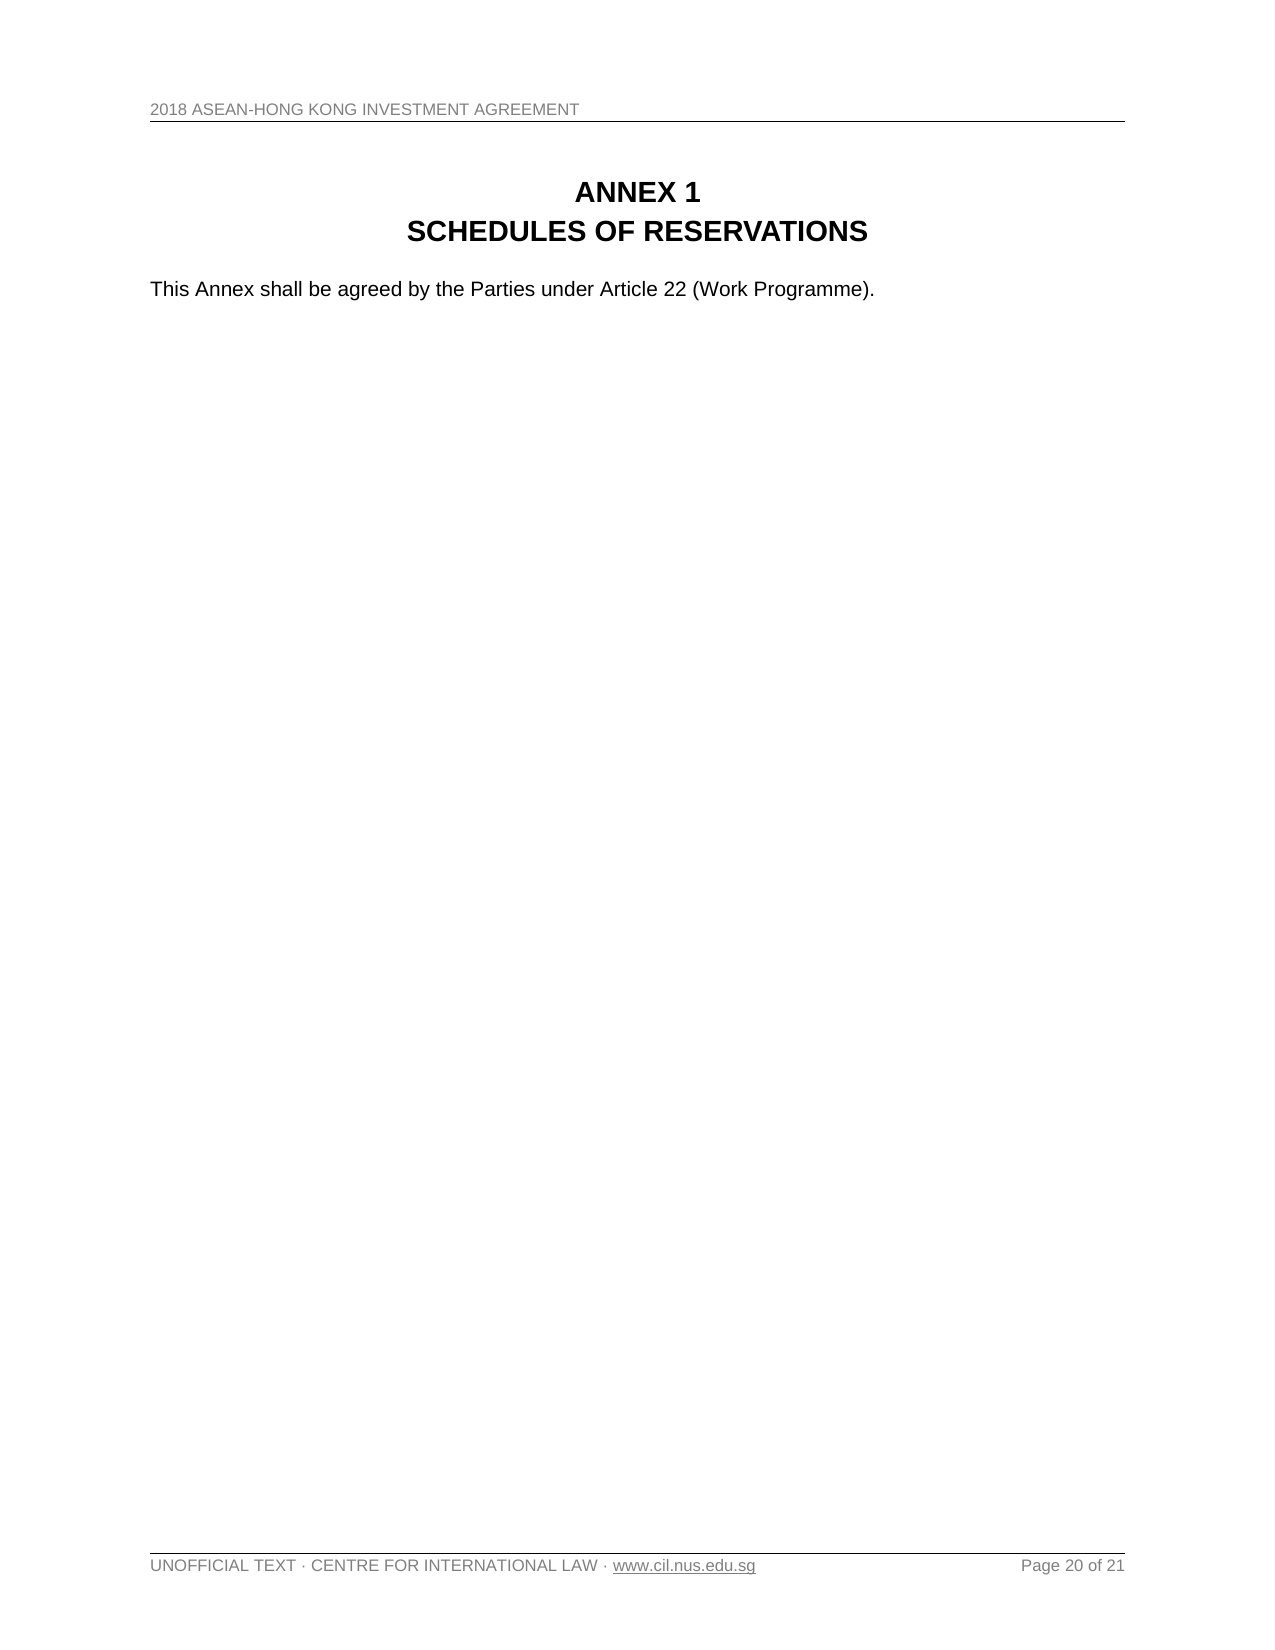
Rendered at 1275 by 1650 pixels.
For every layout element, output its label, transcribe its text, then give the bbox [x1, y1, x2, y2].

subtitle Annex 1 Schedules of Reservations [150, 175, 1125, 247]
text This Annex shall be agreed by the Parties under Article 22 (Work Programme). [150, 277, 1125, 301]
